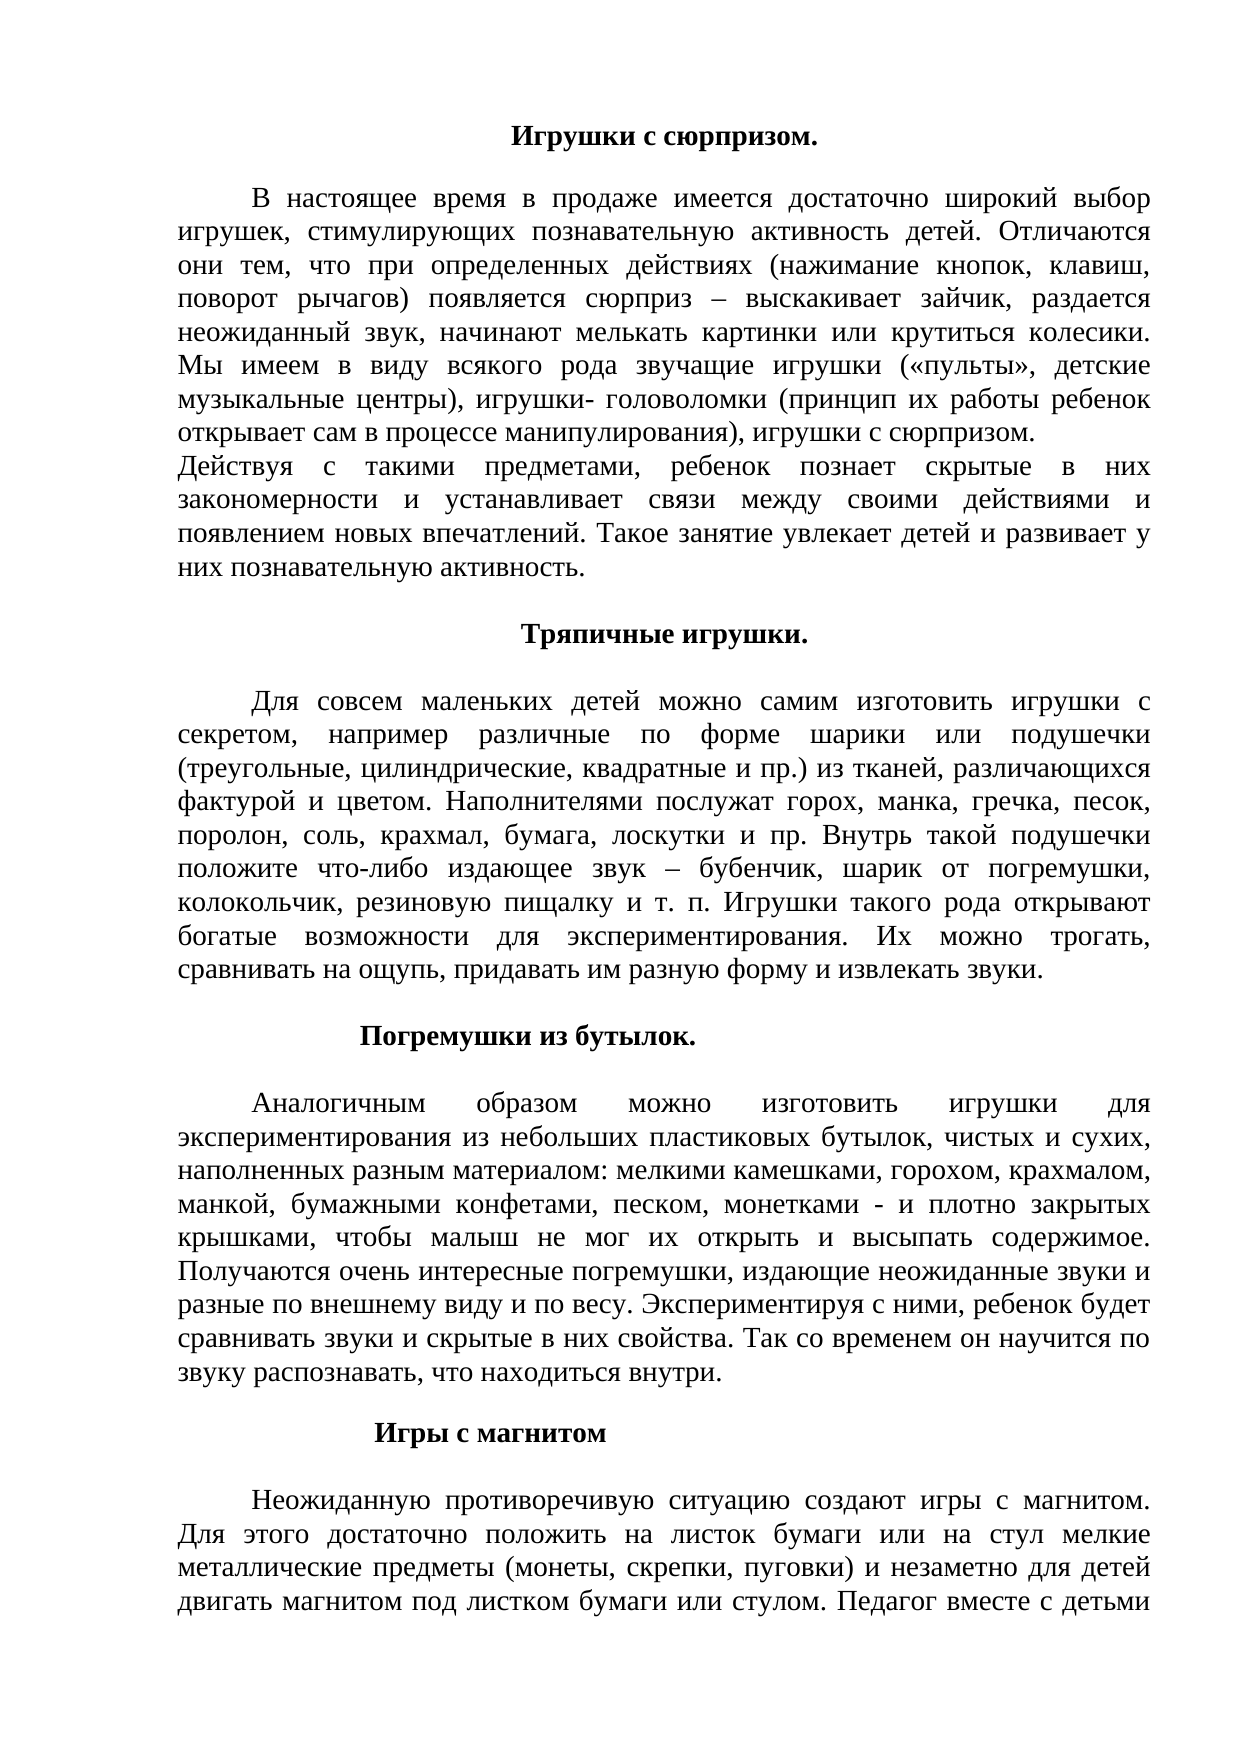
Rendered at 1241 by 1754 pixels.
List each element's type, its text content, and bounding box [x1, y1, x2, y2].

text Игрушки с сюрпризом. [177, 118, 1152, 152]
text Для совсем маленьких детей можно самим изготовить игрушки с секретом, например различные по форме шарики или подушечки (треугольные, цилиндрические, квадратные и пр.) из тканей, различающихся фактурой и цветом. Наполнителями послужат горох, манка, гречка, песок, поролон, соль, крахмал, бумага, лоскутки и пр. Внутрь такой подушечки положите что-либо издающее звук – бубенчик, шарик от погремушки, колокольчик, резиновую пищалку и т. п. Игрушки такого рода открывают богатые возможности для экспериментирования. Их можно трогать, сравнивать на ощупь, придавать им разную форму и извлекать звуки. [177, 683, 1152, 985]
text Игры с магнитом [177, 1415, 1152, 1449]
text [177, 1482, 1152, 1616]
text В настоящее время в продаже имеется достаточно широкий выбор игрушек, стимулирующих познавательную активность детей. Отличаются они тем, что при определенных действиях (нажимание кнопок, клавиш, поворот рычагов) появляется сюрприз – выскакивает зайчик, раздается неожиданный звук, начинают мелькать картинки или крутиться колесики. Мы имеем в виду всякого рода звучащие игрушки («пульты», детские музыкальные центры), игрушки- головоломки (принцип их работы ребенок открывает сам в процессе манипулирования), игрушки с сюрпризом. [177, 180, 1152, 448]
text Погремушки из бутылок. [177, 1018, 1152, 1052]
text Действуя с такими предметами, ребенок познает скрытые в них закономерности и устанавливает связи между своими действиями и появлением новых впечатлений. Такое занятие увлекает детей и развивает у них познавательную активность. [177, 448, 1152, 582]
text Тряпичные игрушки. [177, 616, 1152, 649]
text Аналогичным образом можно изготовить игрушки для экспериментирования из небольших пластиковых бутылок, чистых и сухих, наполненных разным материалом: мелкими камешками, горохом, крахмалом, манкой, бумажными конфетами, песком, монетками - и плотно закрытых крышками, чтобы малыш не мог их открыть и высыпать содержимое. Получаются очень интересные погремушки, издающие неожиданные звуки и разные по внешнему виду и по весу. Экспериментируя с ними, ребенок будет сравнивать звуки и скрытые в них свойства. Так со временем он научится по звуку распознавать, что находиться внутри. [177, 1085, 1152, 1387]
